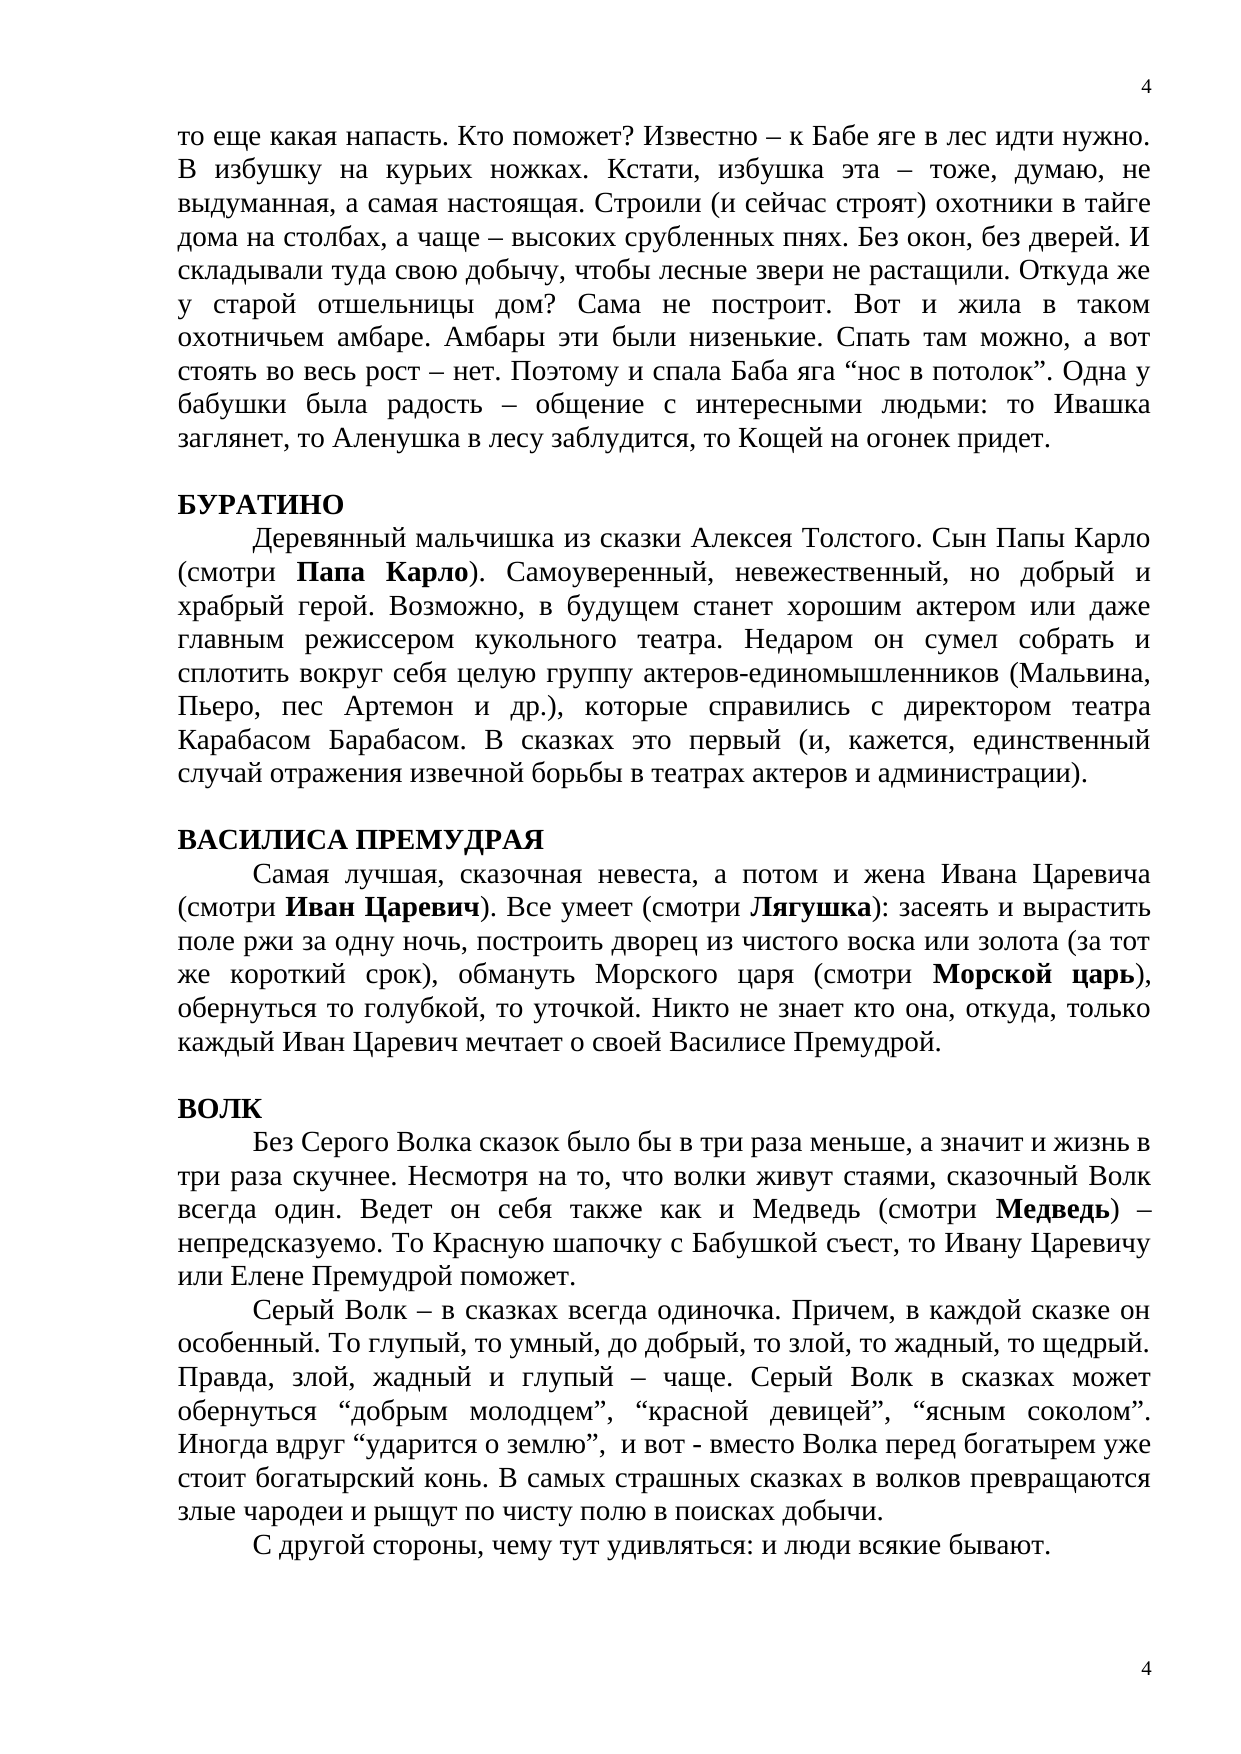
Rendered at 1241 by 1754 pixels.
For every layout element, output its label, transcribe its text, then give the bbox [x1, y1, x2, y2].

text Без Серого Волка сказок было бы в три раза меньше, а значит и жизнь в три раза скучнее. Несмотря на то, что волки живут стаями, сказочный Волк всегда один. Ведет он себя также как и Медведь (смотри Медведь) – непредсказуемо. То Красную шапочку с Бабушкой съест, то Ивану Царевичу или Елене Премудрой поможет. [177, 1124, 1152, 1292]
text Самая лучшая, сказочная невеста, а потом и жена Ивана Царевича (смотри Иван Царевич). Все умеет (смотри Лягушка): засеять и вырастить поле ржи за одну ночь, построить дворец из чистого воска или золота (за тот же короткий срок), обмануть Морского царя (смотри Морской царь), обернуться то голубкой, то уточкой. Никто не знает кто она, откуда, только каждый Иван Царевич мечтает о своей Василисе Премудрой. [177, 856, 1152, 1057]
text ВАСИЛИСА ПРЕМУДРАЯ [177, 822, 1152, 856]
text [177, 118, 1152, 453]
text БУРАТИНО [177, 487, 1152, 521]
text Серый Волк – в сказках всегда одиночка. Причем, в каждой сказке он особенный. То глупый, то умный, до добрый, то злой, то жадный, то щедрый. Правда, злой, жадный и глупый – чаще. Серый Волк в сказках может обернуться “добрым молодцем”, “красной девицей”, “ясным соколом”. Иногда вдруг “ударится о землю”, и вот - вместо Волка перед богатырем уже стоит богатырский конь. В самых страшных сказках в волков превращаются злые чародеи и рыщут по чисту полю в поисках добычи. [177, 1292, 1152, 1527]
text С другой стороны, чему тут удивляться: и люди всякие бывают. [177, 1527, 1152, 1560]
text Деревянный мальчишка из сказки Алексея Толстого. Сын Папы Карло (смотри Папа Карло). Самоуверенный, невежественный, но добрый и храбрый герой. Возможно, в будущем станет хорошим актером или даже главным режиссером кукольного театра. Недаром он сумел собрать и сплотить вокруг себя целую группу актеров-единомышленников (Мальвина, Пьеро, пес Артемон и др.), которые справились с директором театра Карабасом Барабасом. В сказках это первый (и, кажется, единственный случай отражения извечной борьбы в театрах актеров и администрации). [177, 521, 1152, 789]
text ВОЛК [177, 1091, 1152, 1124]
